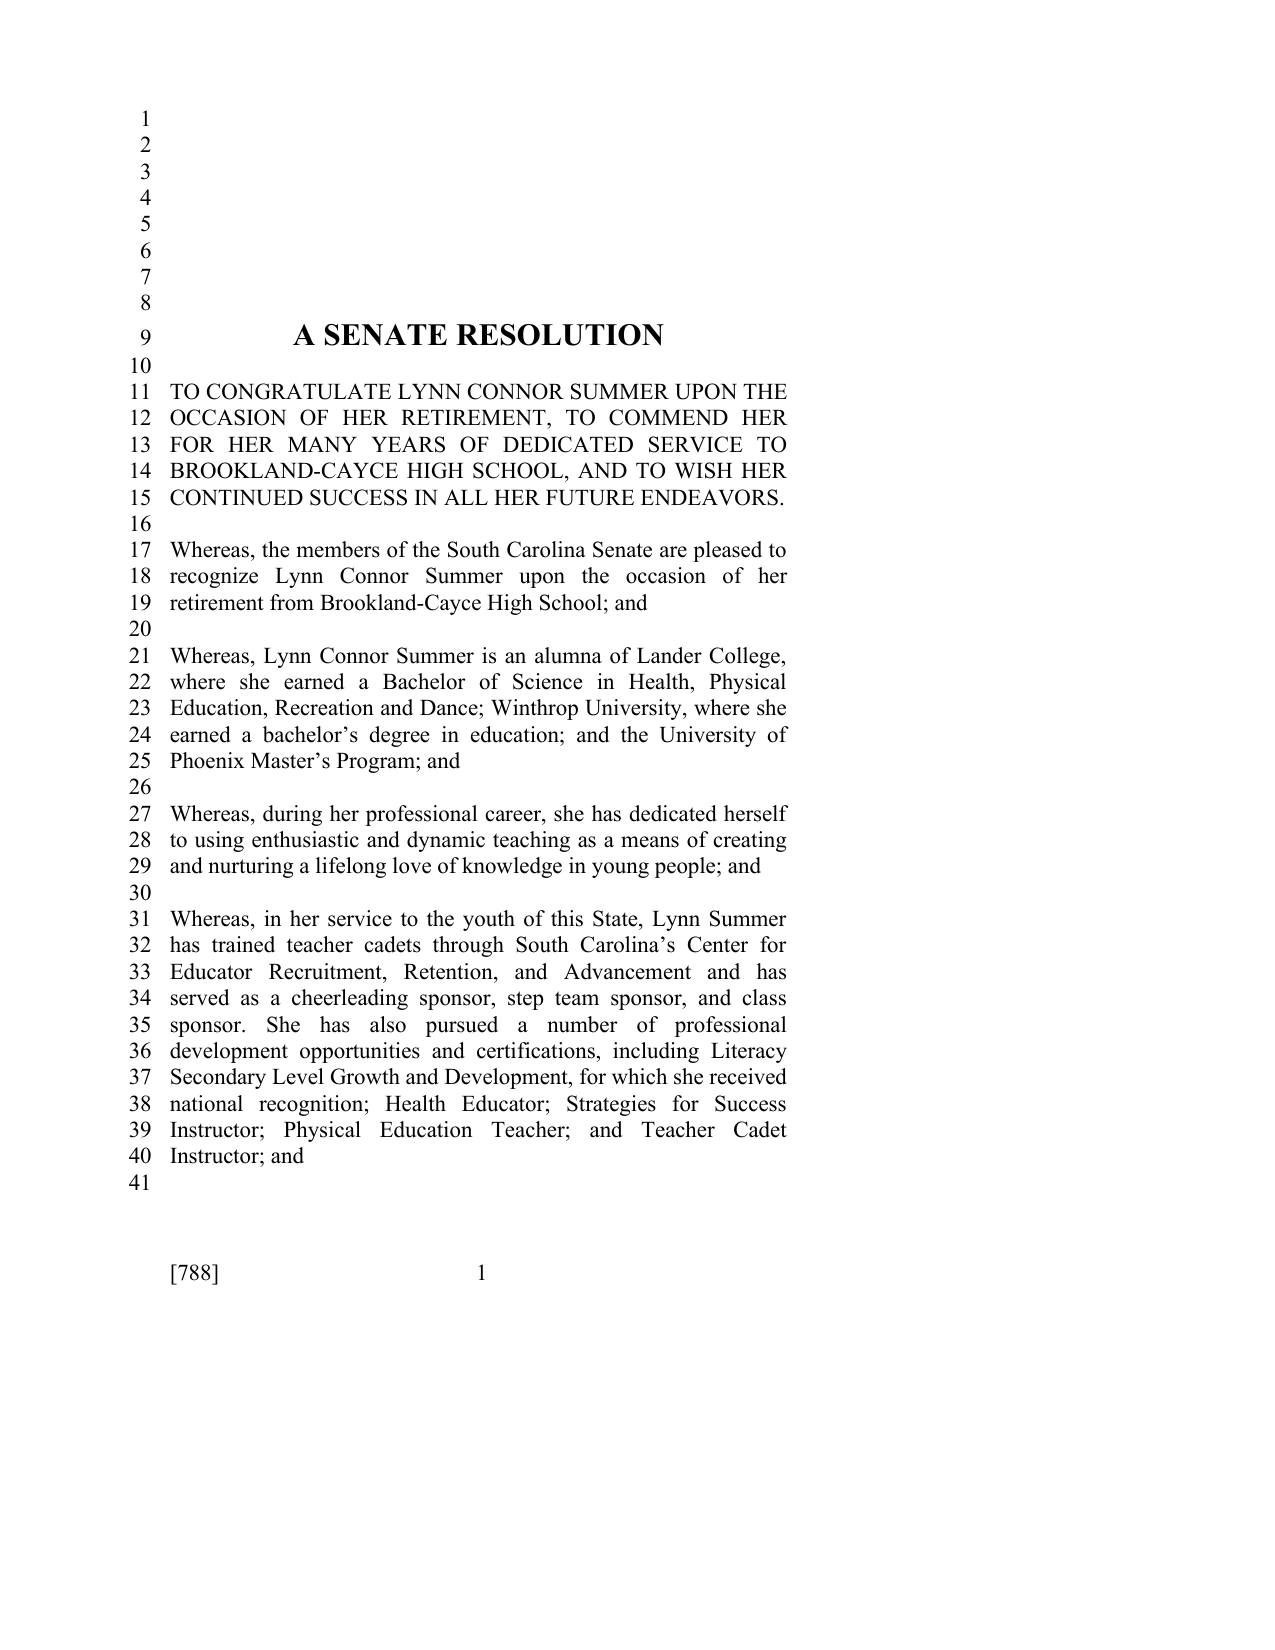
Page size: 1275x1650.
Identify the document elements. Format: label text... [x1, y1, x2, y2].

text Whereas, during her professional career, she has dedicated herself to using enthusiastic and dynamic teaching as a means of creating and nurturing a lifelong love of knowledge in young people; and [169, 800, 787, 879]
list Whereas, Lynn Connor Summer is an alumna of Lander College, where she earned a Bachelor of Science in Health, Physical Education, Recreation and Dance; Winthrop University, where she earned a bachelor’s degree in education; and the University of Phoenix Master’s Program; and [169, 642, 787, 773]
text A SENATE RESOLUTION [169, 316, 787, 352]
text TO CONGRATULATE LYNN CONNOR SUMMER UPON THE OCCASION OF HER RETIREMENT, TO COMMEND HER FOR HER MANY YEARS OF DEDICATED SERVICE TO BROOKLAND-CAYCE HIGH SCHOOL, AND TO WISH HER CONTINUED SUCCESS IN ALL HER FUTURE ENDEAVORS. [169, 378, 787, 510]
text Whereas, the members of the South Carolina Senate are pleased to recognize Lynn Connor Summer upon the occasion of her retirement from Brookland-Cayce High School; and [169, 536, 787, 615]
text Whereas, in her service to the youth of this State, Lynn Summer has trained teacher cadets through South Carolina’s Center for Educator Recruitment, Retention, and Advancement and has served as a cheerleading sponsor, step team sponsor, and class sponsor. She has also pursued a number of professional development opportunities and certifications, including Literacy Secondary Level Growth and Development, for which she received national recognition; Health Educator; Strategies for Success Instructor; Physical Education Teacher; and Teacher Cadet Instructor; and [169, 905, 787, 1169]
